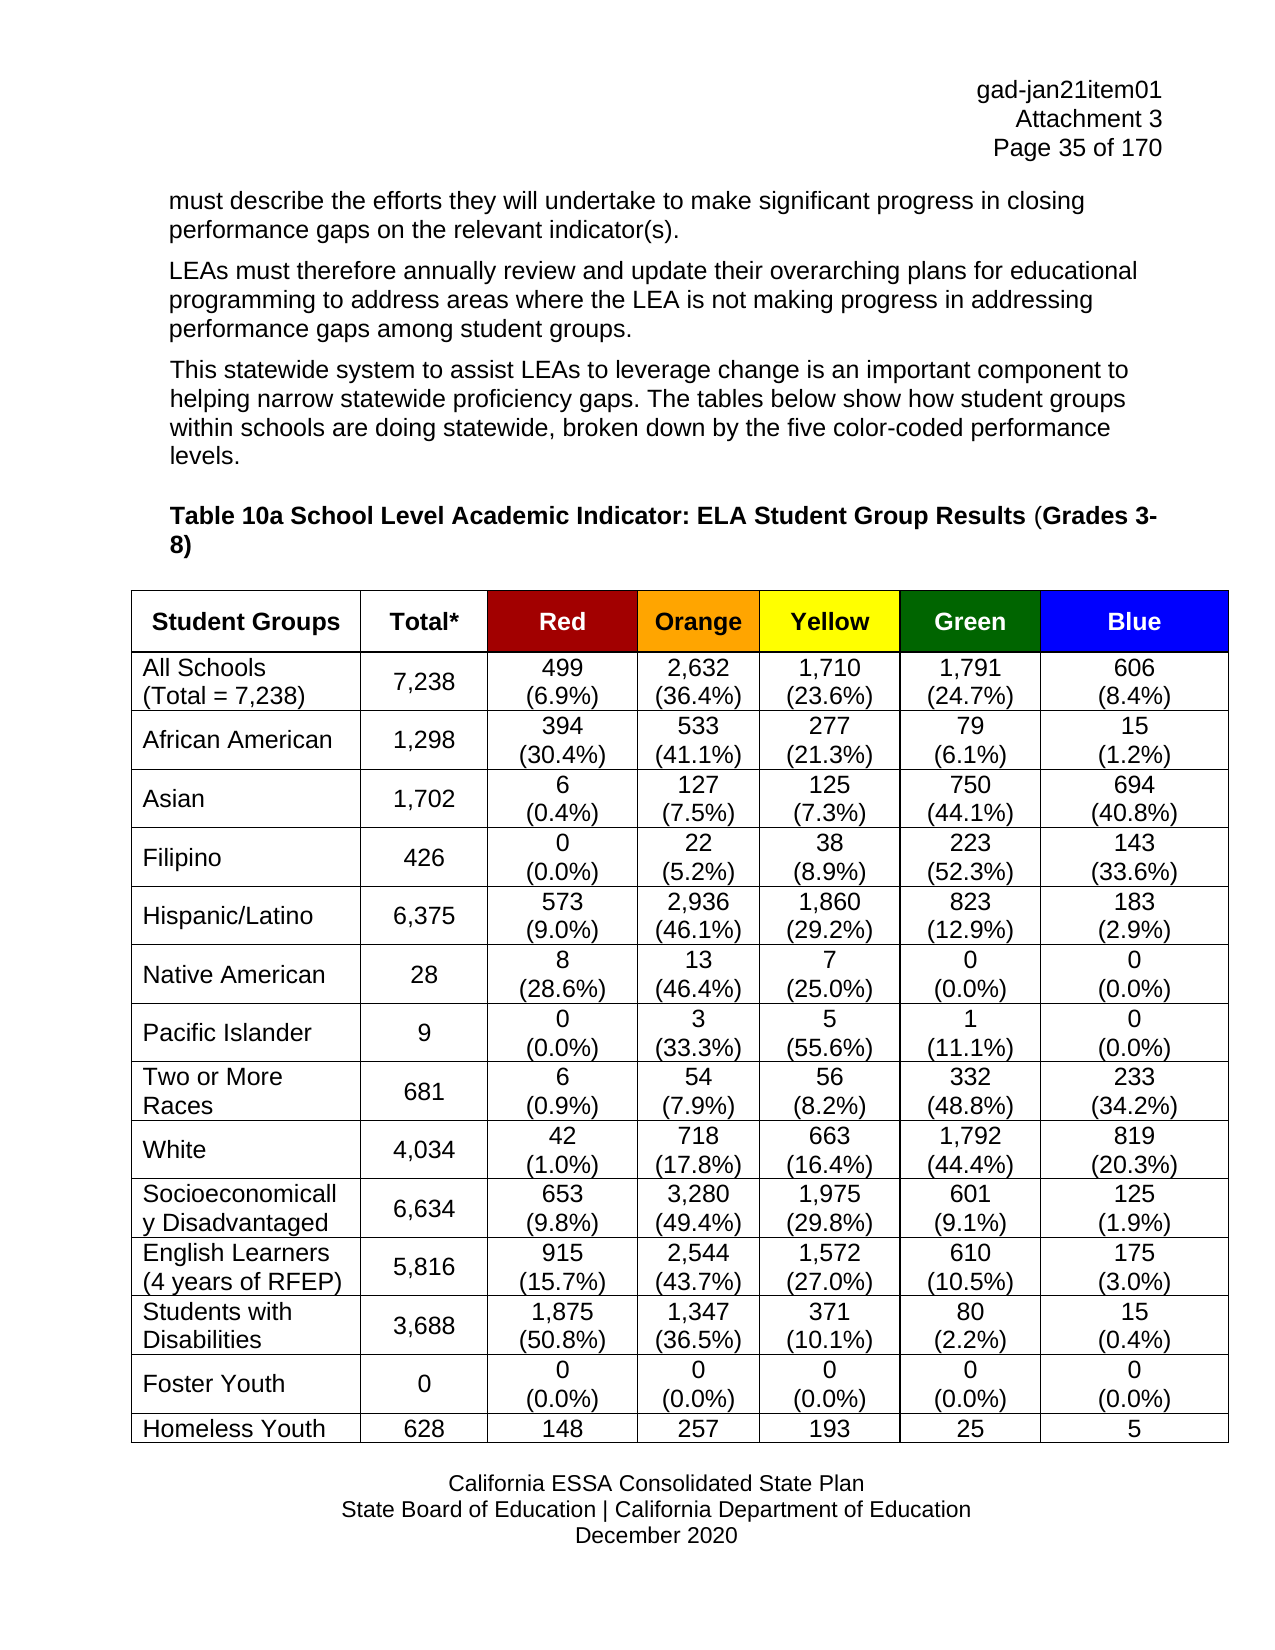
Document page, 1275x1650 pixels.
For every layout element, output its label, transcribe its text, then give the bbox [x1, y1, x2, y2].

table_cell 42 (1.0%) [488, 1121, 637, 1178]
table_cell Asian [132, 770, 360, 827]
table_cell 1,860 (29.2%) [760, 887, 899, 944]
table_cell 183 (2.9%) [1041, 887, 1228, 944]
table_cell 15 (0.4%) [1041, 1296, 1228, 1354]
table_cell 223 (52.3%) [901, 828, 1040, 886]
table_cell 663 (16.4%) [760, 1121, 899, 1178]
table_cell 1,791 (24.7%) [901, 653, 1040, 710]
table_cell 681 [361, 1062, 487, 1120]
table_cell All Schools (Total = 7,238) [132, 653, 360, 710]
table_cell 0 (0.0%) [1041, 1004, 1228, 1061]
table_cell Socioeconomically Disadvantaged [132, 1179, 360, 1237]
table_cell African American [132, 711, 360, 768]
table_cell 606 (8.4%) [1041, 653, 1228, 710]
table_cell 915 (15.7%) [488, 1238, 637, 1295]
table_cell 0 (0.0%) [1041, 945, 1228, 1003]
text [169, 186, 1162, 244]
table_cell 3,280 (49.4%) [638, 1179, 759, 1237]
table_cell Foster Youth [132, 1355, 360, 1412]
table_header Yellow [760, 591, 899, 651]
table_cell Two or More Races [132, 1062, 360, 1120]
table_cell 533 (41.1%) [638, 711, 759, 768]
table_header Red [488, 591, 637, 651]
table_cell 6 (0.9%) [488, 1062, 637, 1120]
table_cell 819 (20.3%) [1041, 1121, 1228, 1178]
text LEAs must therefore annually review and update their overarching plans for educational programming to address areas where the LEA is not making progress in addressing performance gaps among student groups. [169, 256, 1162, 342]
table_cell 499 (6.9%) [488, 653, 637, 710]
table_cell 2,544 (43.7%) [638, 1238, 759, 1295]
table_cell 601 (9.1%) [901, 1179, 1040, 1237]
table_cell 25 (4.0%) [901, 1414, 1040, 1442]
table_cell 7 (25.0%) [760, 945, 899, 1003]
table_cell 13 (46.4%) [638, 945, 759, 1003]
table_cell 653 (9.8%) [488, 1179, 637, 1237]
table_cell 80 (2.2%) [901, 1296, 1040, 1354]
table_cell 1,710 (23.6%) [760, 653, 899, 710]
table_cell 371 (10.1%) [760, 1296, 899, 1354]
table_cell 1,298 [361, 711, 487, 768]
table_cell 6,634 [361, 1179, 487, 1237]
text Table 10a School Level Academic Indicator: ELA Student Group Results (Grades 3-8) [169, 501, 1162, 559]
table_cell 2,936 (46.1%) [638, 887, 759, 944]
table_cell 0 (0.0%) [488, 828, 637, 886]
table_cell Filipino [132, 828, 360, 886]
table_cell 0 (0.0%) [901, 1355, 1040, 1412]
table_cell 394 (30.4%) [488, 711, 637, 768]
table_cell Pacific Islander [132, 1004, 360, 1061]
table_cell 28 [361, 945, 487, 1003]
table_cell 22 (5.2%) [638, 828, 759, 886]
table_cell 1,347 (36.5%) [638, 1296, 759, 1354]
table_cell 4,034 [361, 1121, 487, 1178]
table_cell 54 (7.9%) [638, 1062, 759, 1120]
table_header Blue [1041, 591, 1228, 651]
table_cell 8 (28.6%) [488, 945, 637, 1003]
table_cell 573 (9.0%) [488, 887, 637, 944]
table_cell 0 (0.0%) [488, 1004, 637, 1061]
text This statewide system to assist LEAs to leverage change is an important component to helping narrow statewide proficiency gaps. The tables below show how student groups within schools are doing statewide, broken down by the five color-coded performance levels. [169, 355, 1162, 470]
table_cell Hispanic/Latino [132, 887, 360, 944]
table_cell 0 (0.0%) [760, 1355, 899, 1412]
table_cell Homeless Youth [132, 1414, 360, 1442]
table_cell 332 (48.8%) [901, 1062, 1040, 1120]
table_header Total* [361, 591, 487, 651]
table_cell 0 (0.0%) [901, 945, 1040, 1003]
table_cell 1,572 (27.0%) [760, 1238, 899, 1295]
table_cell 823 (12.9%) [901, 887, 1040, 944]
table_cell 0 (0.0%) [638, 1355, 759, 1412]
table_cell 277 (21.3%) [760, 711, 899, 768]
table_cell English Learners (4 years of RFEP) [132, 1238, 360, 1295]
table_cell 1,702 [361, 770, 487, 827]
table_cell 0 (0.0%) [488, 1355, 637, 1412]
table_cell 628 [361, 1414, 487, 1442]
table_cell 38 (8.9%) [760, 828, 899, 886]
table_cell 125 (1.9%) [1041, 1179, 1228, 1237]
table_cell 1 (11.1%) [901, 1004, 1040, 1061]
table_cell 233 (34.2%) [1041, 1062, 1228, 1120]
table_cell 9 [361, 1004, 487, 1061]
table_cell 5,816 [361, 1238, 487, 1295]
table_cell 0 (0.0%) [1041, 1355, 1228, 1412]
table_header Orange [638, 591, 759, 651]
table_header Green [901, 591, 1040, 651]
table_cell 7,238 [361, 653, 487, 710]
table_cell 1,792 (44.4%) [901, 1121, 1040, 1178]
table_cell 79 (6.1%) [901, 711, 1040, 768]
table_cell 56 (8.2%) [760, 1062, 899, 1120]
table_cell 15 (1.2%) [1041, 711, 1228, 768]
table_cell 426 [361, 828, 487, 886]
table_cell 5 (0.8%) [1041, 1414, 1228, 1442]
table_cell Students with Disabilities [132, 1296, 360, 1354]
table_cell 5 (55.6%) [760, 1004, 899, 1061]
table_cell 1,975 (29.8%) [760, 1179, 899, 1237]
table_cell 257 (40.9%) [638, 1414, 759, 1442]
table_cell 143 (33.6%) [1041, 828, 1228, 886]
table_cell 3,688 [361, 1296, 487, 1354]
table_header Student Groups [132, 591, 360, 651]
table_cell 6,375 [361, 887, 487, 944]
table_cell 2,632 (36.4%) [638, 653, 759, 710]
table_cell 127 (7.5%) [638, 770, 759, 827]
table_cell 6 (0.4%) [488, 770, 637, 827]
table_cell 718 (17.8%) [638, 1121, 759, 1178]
table_cell 3 (33.3%) [638, 1004, 759, 1061]
table_cell 175 (3.0%) [1041, 1238, 1228, 1295]
table_cell 193 (30.7%) [760, 1414, 899, 1442]
table_cell 1,875 (50.8%) [488, 1296, 637, 1354]
table_cell 148 (23.6%) [488, 1414, 637, 1442]
table_cell 750 (44.1%) [901, 770, 1040, 827]
table_cell 125 (7.3%) [760, 770, 899, 827]
table_cell White [132, 1121, 360, 1178]
table_cell 0 [361, 1355, 487, 1412]
table_cell 610 (10.5%) [901, 1238, 1040, 1295]
table_cell 694 (40.8%) [1041, 770, 1228, 827]
table_cell Native American [132, 945, 360, 1003]
